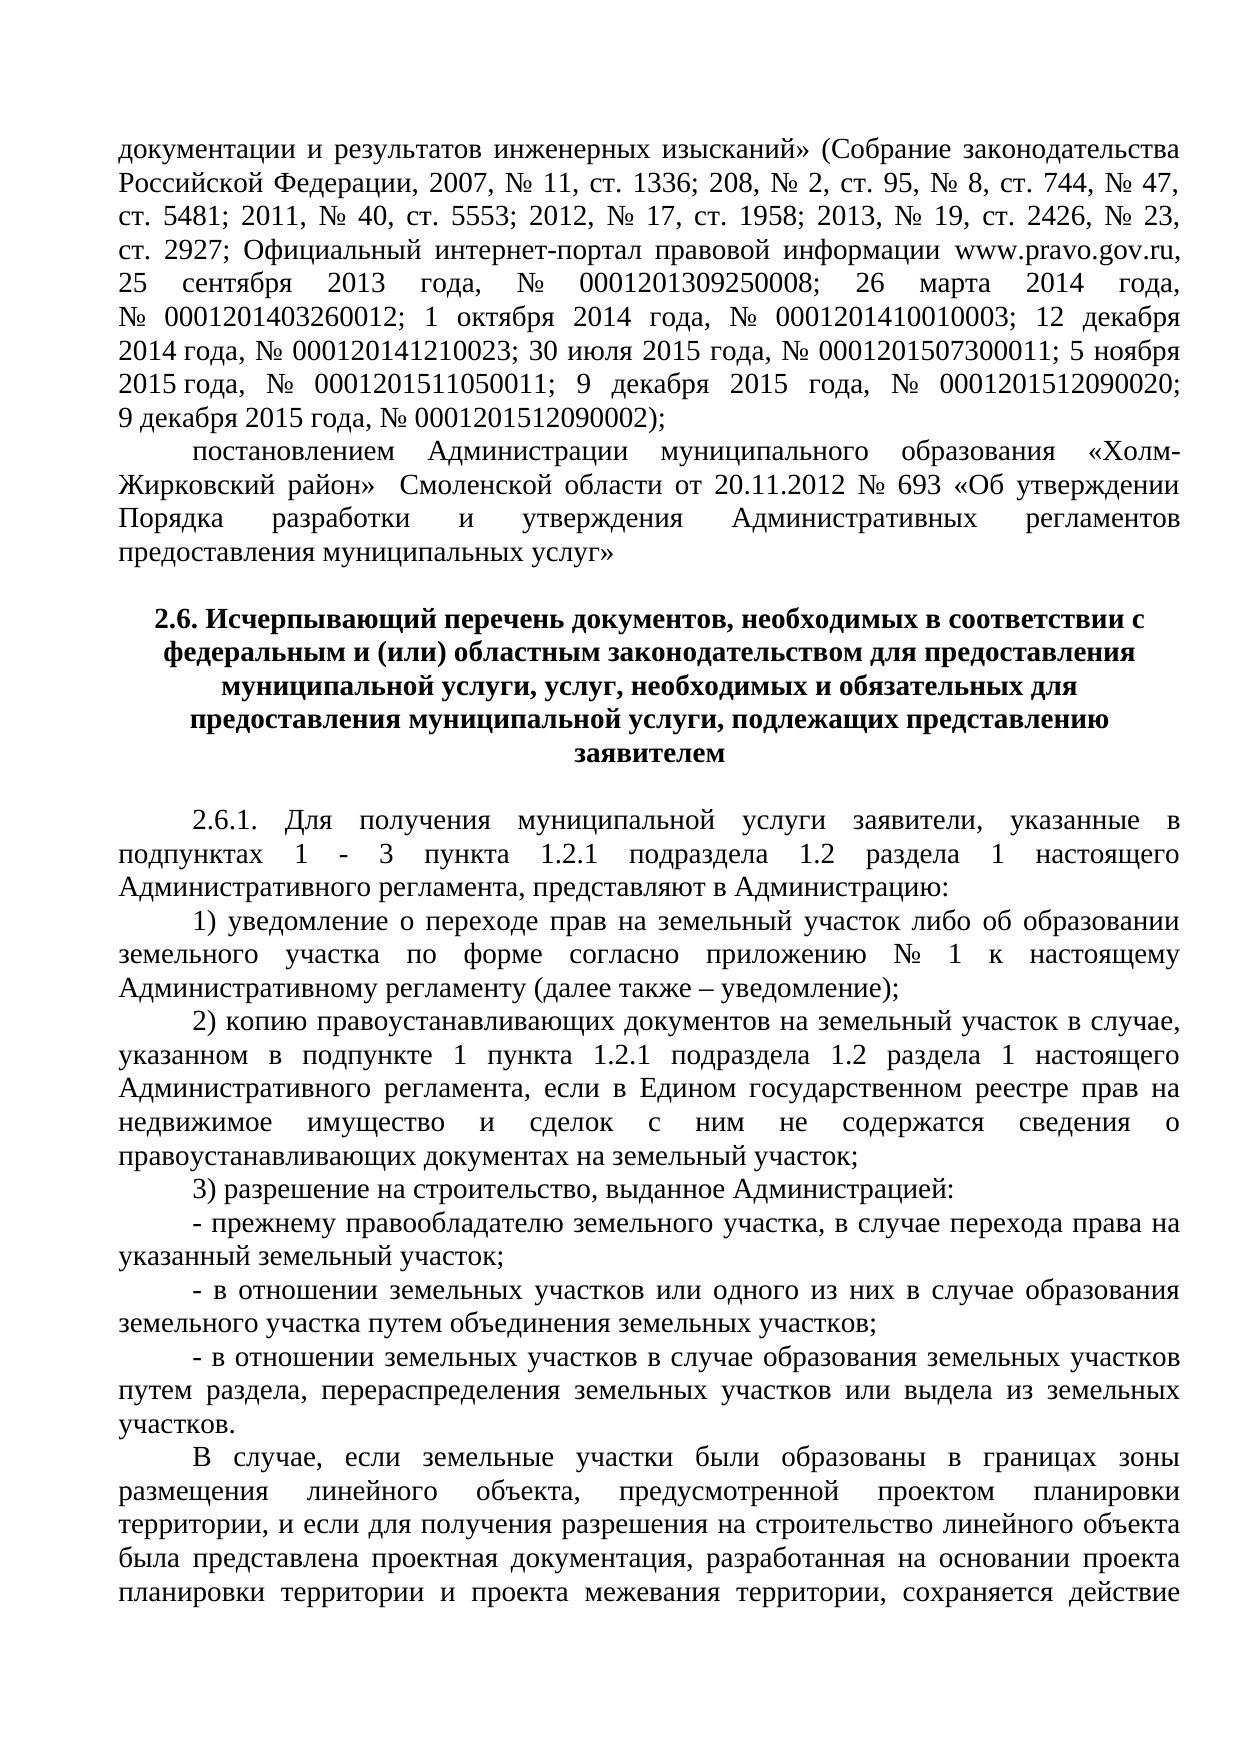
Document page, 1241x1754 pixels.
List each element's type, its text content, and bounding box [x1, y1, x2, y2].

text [118, 1439, 1181, 1607]
text - в отношении земельных участков или одного из них в случае образования земельного участка путем объединения земельных участков; [118, 1272, 1181, 1339]
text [118, 131, 1181, 433]
text 2) копию правоустанавливающих документов на земельный участок в случае, указанном в подпункте 1 пункта 1.2.1 подраздела 1.2 раздела 1 настоящего Административного регламента, если в Едином государственном реестре прав на недвижимое имущество и сделок с ним не содержатся сведения о правоустанавливающих документах на земельный участок; [118, 1003, 1181, 1171]
text постановлением Администрации муниципального образования «Холм-Жирковский район» Смоленской области от 20.11.2012 № 693 «Об утверждении Порядка разработки и утверждения Административных регламентов предоставления муниципальных услуг» [118, 433, 1181, 567]
text 2.6.1. Для получения муниципальной услуги заявители, указанные в подпунктах 1 - 3 пункта 1.2.1 подраздела 1.2 раздела 1 настоящего Административного регламента, представляют в Администрацию: [118, 802, 1181, 903]
text 3) разрешение на строительство, выданное Администрацией: [118, 1171, 1181, 1205]
text 1) уведомление о переходе прав на земельный участок либо об образовании земельного участка по форме согласно приложению № 1 к настоящему Административному регламенту (далее также – уведомление); [118, 903, 1181, 1003]
text - прежнему правообладателю земельного участка, в случае перехода права на указанный земельный участок; [118, 1205, 1181, 1272]
text - в отношении земельных участков в случае образования земельных участков путем раздела, перераспределения земельных участков или выдела из земельных участков. [118, 1339, 1181, 1439]
text 2.6. Исчерпывающий перечень документов, необходимых в соответствии с федеральным и (или) областным законодательством для предоставления муниципальной услуги, услуг, необходимых и обязательных для предоставления муниципальной услуги, подлежащих представлению заявителем [118, 601, 1181, 769]
